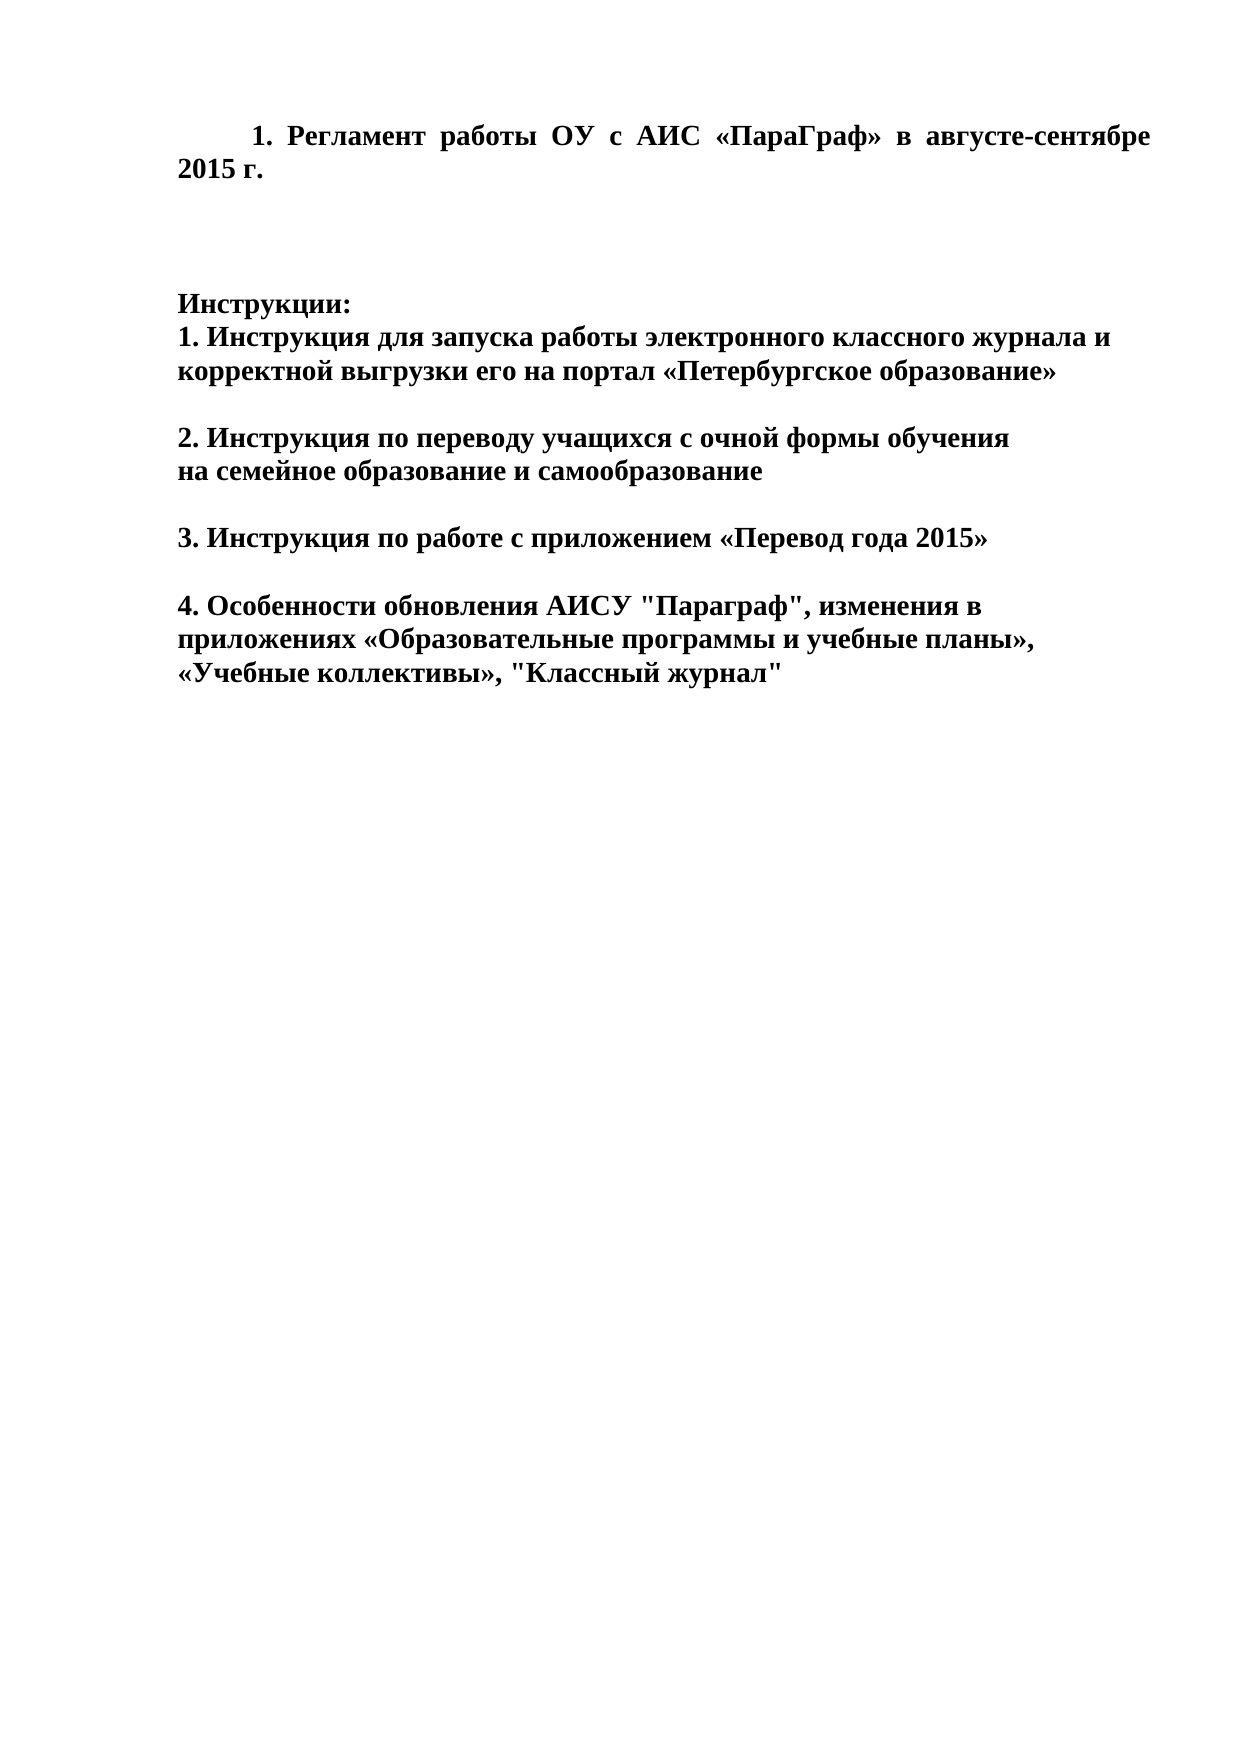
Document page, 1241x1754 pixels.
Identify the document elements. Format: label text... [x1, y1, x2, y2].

text 3. Инструкция по работе с приложением «Перевод года 2015» [177, 521, 1152, 554]
text 2. Инструкция по переводу учащихся с очной формы обучения на семейное образование и самообразование [177, 420, 1152, 487]
text 4. Особенности обновления АИСУ "Параграф", изменения в приложениях «Образовательные программы и учебные планы», «Учебные коллективы», "Классный журнал" [177, 588, 1152, 688]
text Инструкции: [177, 286, 1152, 319]
text 1. Регламент работы ОУ с АИС «ПараГраф» в августе-сентябре 2015 г. [177, 118, 1152, 185]
text 1. Инструкция для запуска работы электронного классного журнала и корректной выгрузки его на портал «Петербургское образование» [177, 319, 1152, 386]
